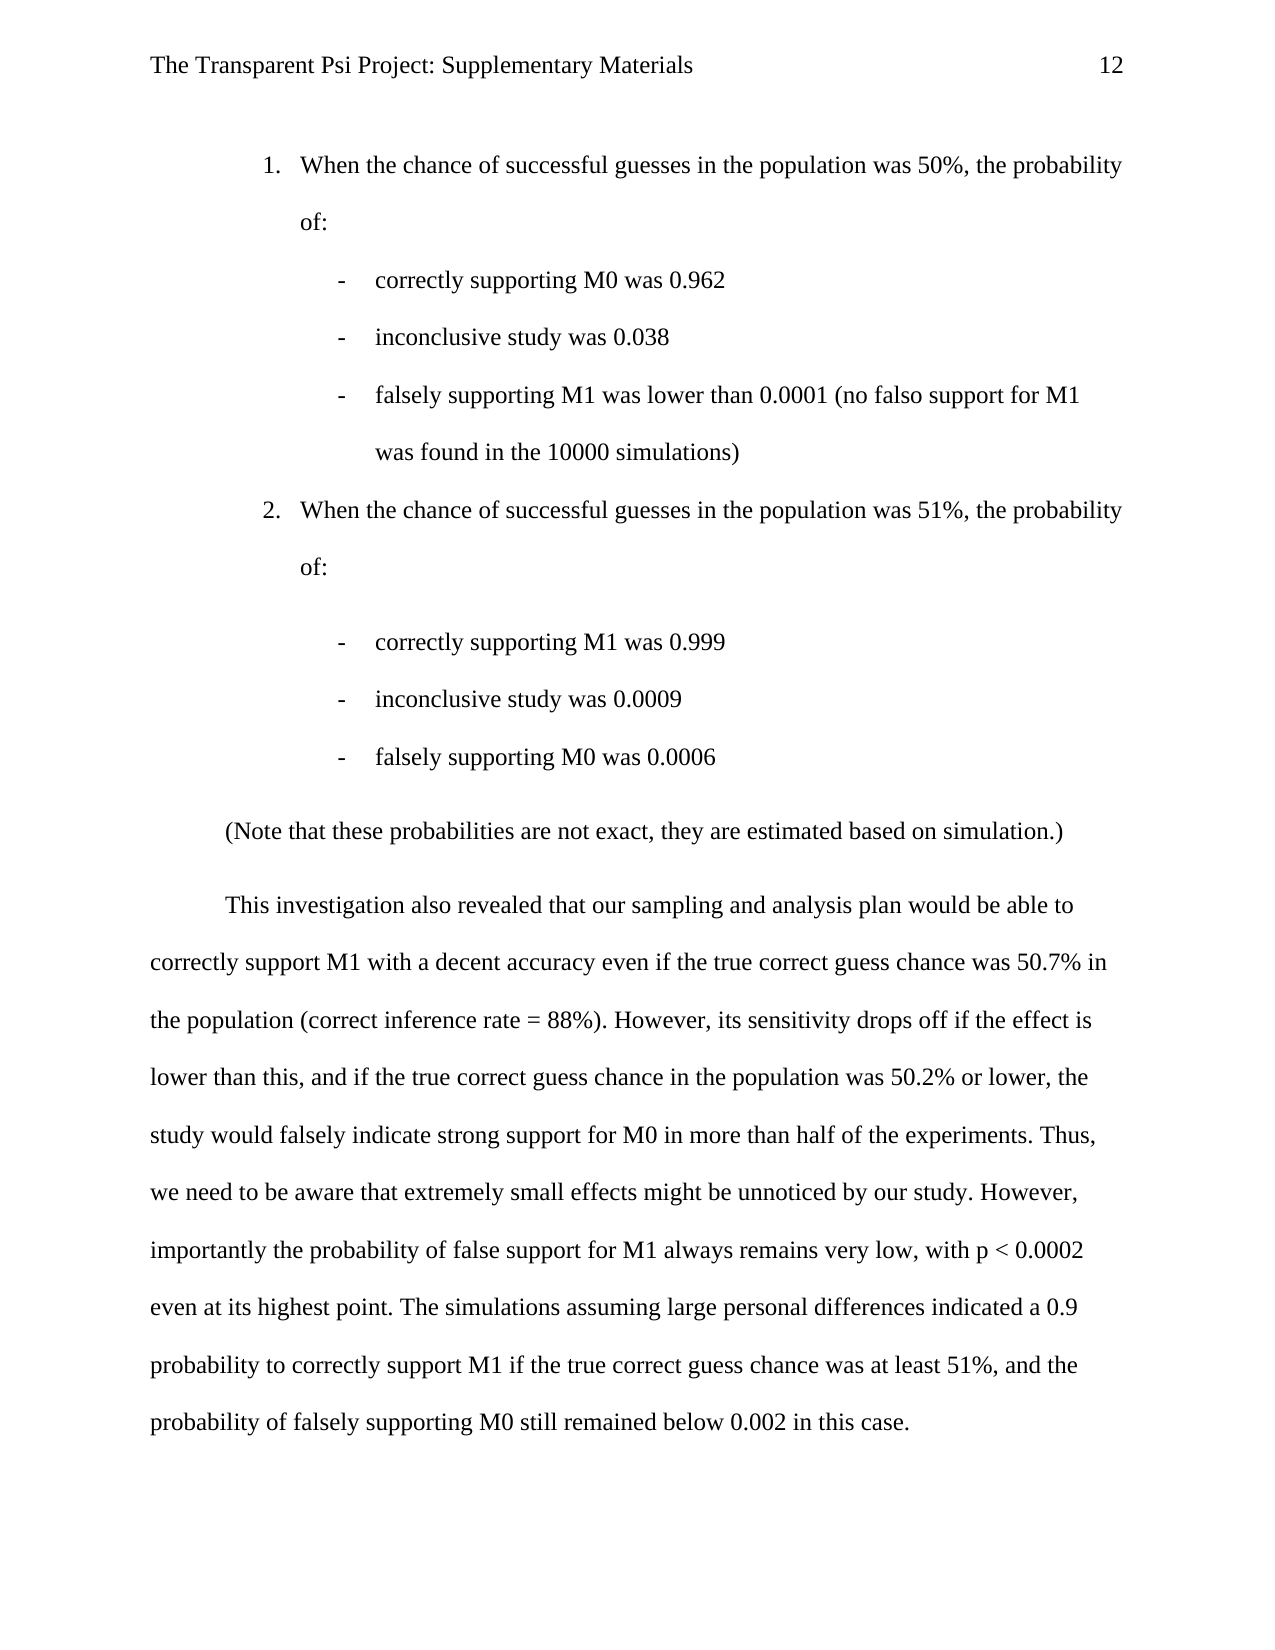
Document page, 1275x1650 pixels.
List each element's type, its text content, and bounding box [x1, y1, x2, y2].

list correctly supporting M1 was 0.999 [337, 627, 1125, 655]
list When the chance of successful guesses in the population was 51%, the probability of: [262, 495, 1125, 581]
list When the chance of successful guesses in the population was 50%, the probability of: [262, 150, 1125, 236]
list inconclusive study was 0.038 [337, 322, 1125, 351]
list falsely supporting M0 was 0.0006 [337, 742, 1125, 770]
list falsely supporting M1 was lower than 0.0001 (no falso support for M1 was found in the 10000 simulations) [337, 380, 1125, 466]
text (Note that these probabilities are not exact, they are estimated based on simulation.) [150, 816, 1125, 844]
list correctly supporting M0 was 0.962 [337, 265, 1125, 294]
list inconclusive study was 0.0009 [337, 684, 1125, 713]
text This investigation also revealed that our sampling and analysis plan would be able to correctly support M1 with a decent accuracy even if the true correct guess chance was 50.7% in the population (correct inference rate = 88%). However, its sensitivity drops off if the effect is lower than this, and if the true correct guess chance in the population was 50.2% or lower, the study would falsely indicate strong support for M0 in more than half of the experiments. Thus, we need to be aware that extremely small effects might be unnoticed by our study. However, importantly the probability of false support for M1 always remains very low, with p < 0.0002 even at its highest point. The simulations assuming large personal differences indicated a 0.9 probability to correctly support M1 if the true correct guess chance was at least 51%, and the probability of falsely supporting M0 still remained below 0.002 in this case. [150, 890, 1125, 1436]
